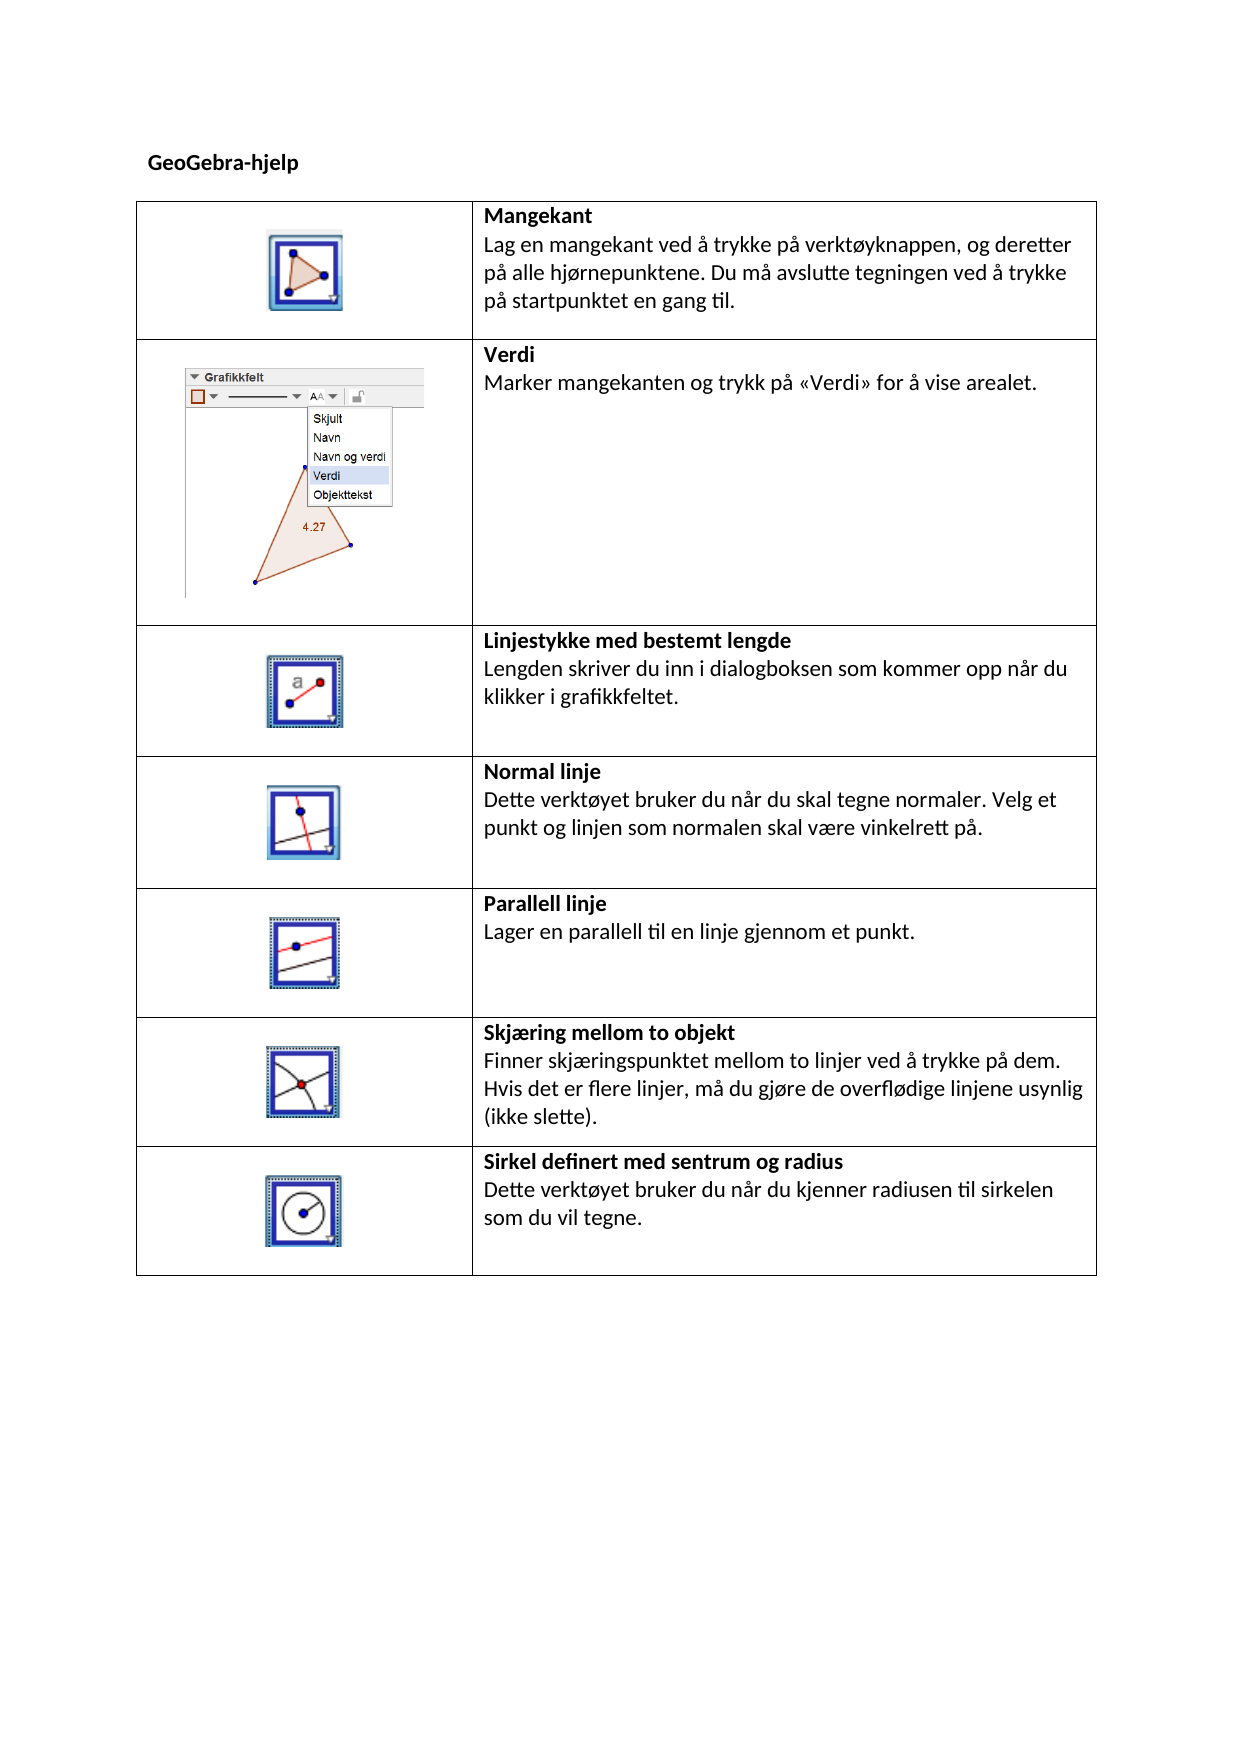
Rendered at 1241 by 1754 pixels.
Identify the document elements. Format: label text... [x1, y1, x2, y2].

picture [266, 1046, 343, 1118]
picture [184, 368, 425, 598]
table_cell [137, 340, 472, 625]
table_cell Linjestykke med bestemt lengde Lengden skriver du inn i dialogboksen som kommer opp når du klikker i grafikkfeltet. [473, 626, 1096, 756]
table_cell [137, 889, 472, 1017]
picture [269, 917, 340, 989]
table_cell [137, 626, 472, 756]
table_cell Normal linje Dette verktøyet bruker du når du skal tegne normaler. Velg et punkt og linjen som normalen skal være vinkelrett på. [473, 757, 1096, 888]
table_header [137, 202, 472, 339]
table_header Mangekant Lag en mangekant ved å trykke på verktøyknappen, og deretter på alle hjørnepunktene. Du må avslutte tegningen ved å trykke på startpunktet en gang til. [473, 202, 1096, 339]
table_cell [137, 1147, 472, 1275]
picture [266, 785, 342, 860]
picture [266, 229, 343, 311]
picture [264, 654, 345, 728]
table_cell Parallell linje Lager en parallell til en linje gjennom et punkt. [473, 889, 1096, 1017]
table_cell Skjæring mellom to objekt Finner skjæringspunktet mellom to linjer ved å trykke på dem. Hvis det er flere linjer, må du gjøre de overflødige linjene usynlig (ikke slette). [473, 1018, 1096, 1146]
table_cell Verdi Marker mangekanten og trykk på «Verdi» for å vise arealet. [473, 340, 1096, 625]
table_cell Sirkel definert med sentrum og radius Dette verktøyet bruker du når du kjenner radiusen til sirkelen som du vil tegne. [473, 1147, 1096, 1275]
table_cell [137, 1018, 472, 1146]
text GeoGebra-hjelp [148, 148, 1093, 176]
picture [264, 1175, 345, 1247]
table_cell [137, 757, 472, 888]
